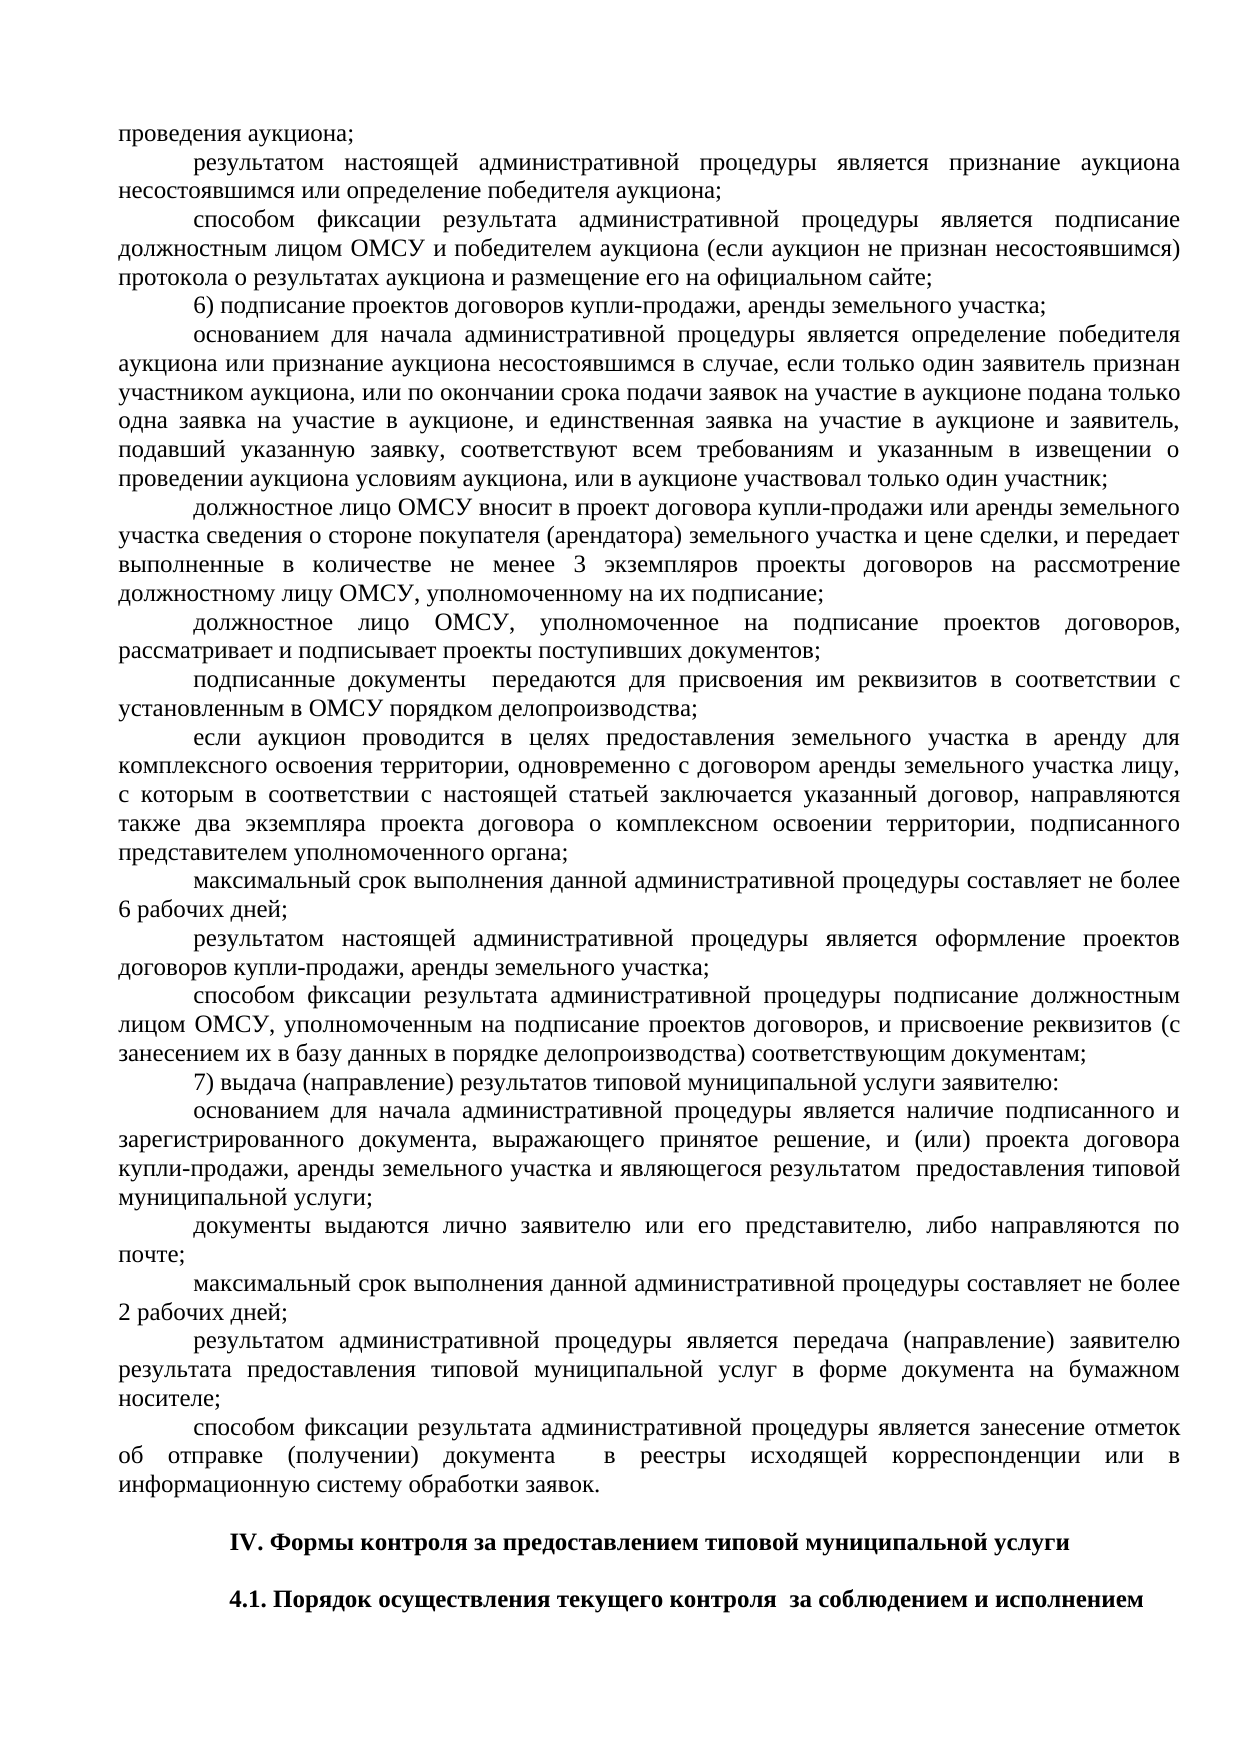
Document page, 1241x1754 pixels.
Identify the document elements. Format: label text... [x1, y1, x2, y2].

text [118, 118, 1181, 147]
text максимальный срок выполнения данной административной процедуры составляет не более 6 рабочих дней; [118, 866, 1181, 923]
text 7) выдача (направление) результатов типовой муниципальной услуги заявителю: [118, 1067, 1181, 1096]
text основанием для начала административной процедуры является наличие подписанного и зарегистрированного документа, выражающего принятое решение, и (или) проекта договора купли-продажи, аренды земельного участка и являющегося результатом предоставления типовой муниципальной услуги; [118, 1096, 1181, 1211]
text результатом административной процедуры является передача (направление) заявителю результата предоставления типовой муниципальной услуг в форме документа на бумажном носителе; [118, 1326, 1181, 1412]
text должностное лицо ОМСУ, уполномоченное на подписание проектов договоров, рассматривает и подписывает проекты поступивших документов; [118, 607, 1181, 664]
text 6) подписание проектов договоров купли-продажи, аренды земельного участка; [118, 291, 1181, 319]
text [118, 1584, 1181, 1613]
text результатом настоящей административной процедуры является признание аукциона несостоявшимся или определение победителя аукциона; [118, 147, 1181, 204]
text результатом настоящей административной процедуры является оформление проектов договоров купли-продажи, аренды земельного участка; [118, 923, 1181, 981]
text способом фиксации результата административной процедуры является подписание должностным лицом ОМСУ и победителем аукциона (если аукцион не признан несостоявшимся) протокола о результатах аукциона и размещение его на официальном сайте; [118, 204, 1181, 291]
text способом фиксации результата административной процедуры подписание должностным лицом ОМСУ, уполномоченным на подписание проектов договоров, и присвоение реквизитов (с занесением их в базу данных в порядке делопроизводства) соответствующим документам; [118, 981, 1181, 1067]
text подписанные документы передаются для присвоения им реквизитов в соответствии с установленным в ОМСУ порядком делопроизводства; [118, 664, 1181, 722]
text способом фиксации результата административной процедуры является занесение отметок об отправке (получении) документа в реестры исходящей корреспонденции или в информационную систему обработки заявок. [118, 1412, 1181, 1498]
text документы выдаются лично заявителю или его представителю, либо направляются по почте; [118, 1211, 1181, 1268]
text должностное лицо ОМСУ вносит в проект договора купли-продажи или аренды земельного участка сведения о стороне покупателя (арендатора) земельного участка и цене сделки, и передает выполненные в количестве не менее 3 экземпляров проекты договоров на рассмотрение должностному лицу ОМСУ, уполномоченному на их подписание; [118, 492, 1181, 607]
text максимальный срок выполнения данной административной процедуры составляет не более 2 рабочих дней; [118, 1268, 1181, 1326]
text IV. Формы контроля за предоставлением типовой муниципальной услуги [118, 1527, 1181, 1556]
text если аукцион проводится в целях предоставления земельного участка в аренду для комплексного освоения территории, одновременно с договором аренды земельного участка лицу, с которым в соответствии с настоящей статьей заключается указанный договор, направляются также два экземпляра проекта договора о комплексном освоении территории, подписанного представителем уполномоченного органа; [118, 722, 1181, 866]
text основанием для начала административной процедуры является определение победителя аукциона или признание аукциона несостоявшимся в случае, если только один заявитель признан участником аукциона, или по окончании срока подачи заявок на участие в аукционе подана только одна заявка на участие в аукционе, и единственная заявка на участие в аукционе и заявитель, подавший указанную заявку, соответствуют всем требованиям и указанным в извещении о проведении аукциона условиям аукциона, или в аукционе участвовал только один участник; [118, 319, 1181, 492]
